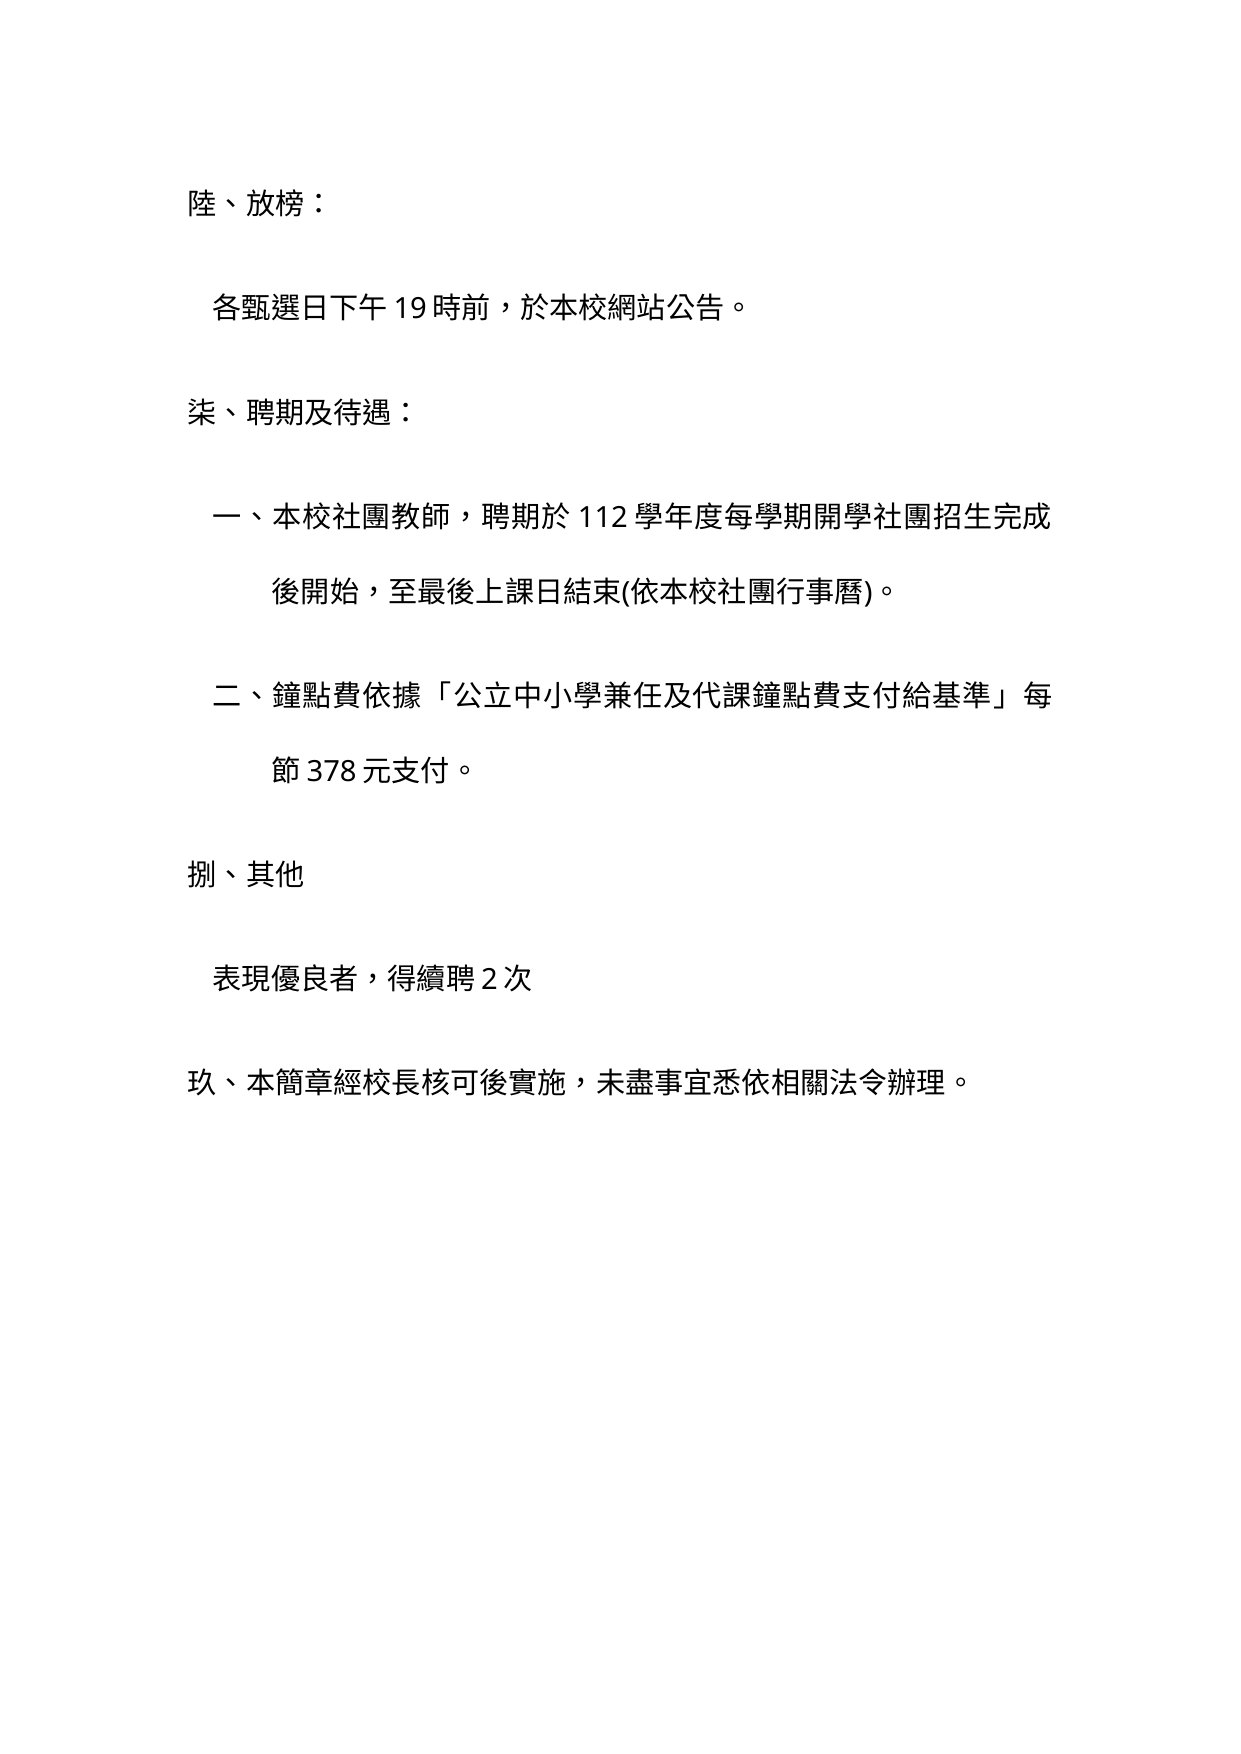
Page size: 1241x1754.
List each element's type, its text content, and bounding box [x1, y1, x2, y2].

text 各甄選日下午19時前，於本校網站公告。 [212, 269, 1053, 344]
text 表現優良者，得續聘2次 [212, 939, 1053, 1014]
text 柒、聘期及待遇： [187, 373, 1053, 448]
text 玖、本簡章經校長核可後實施，未盡事宜悉依相關法令辦理。 [187, 1044, 1053, 1119]
text 一、本校社團教師，聘期於112學年度每學期開學社團招生完成後開始，至最後上課日結束(依本校社團行事曆)。 [212, 477, 1053, 627]
text 陸、放榜： [187, 164, 1053, 239]
text 捌、其他 [187, 835, 1053, 910]
text 二、鐘點費依據「公立中小學兼任及代課鐘點費支付給基準」每節378元支付。 [212, 656, 1053, 806]
